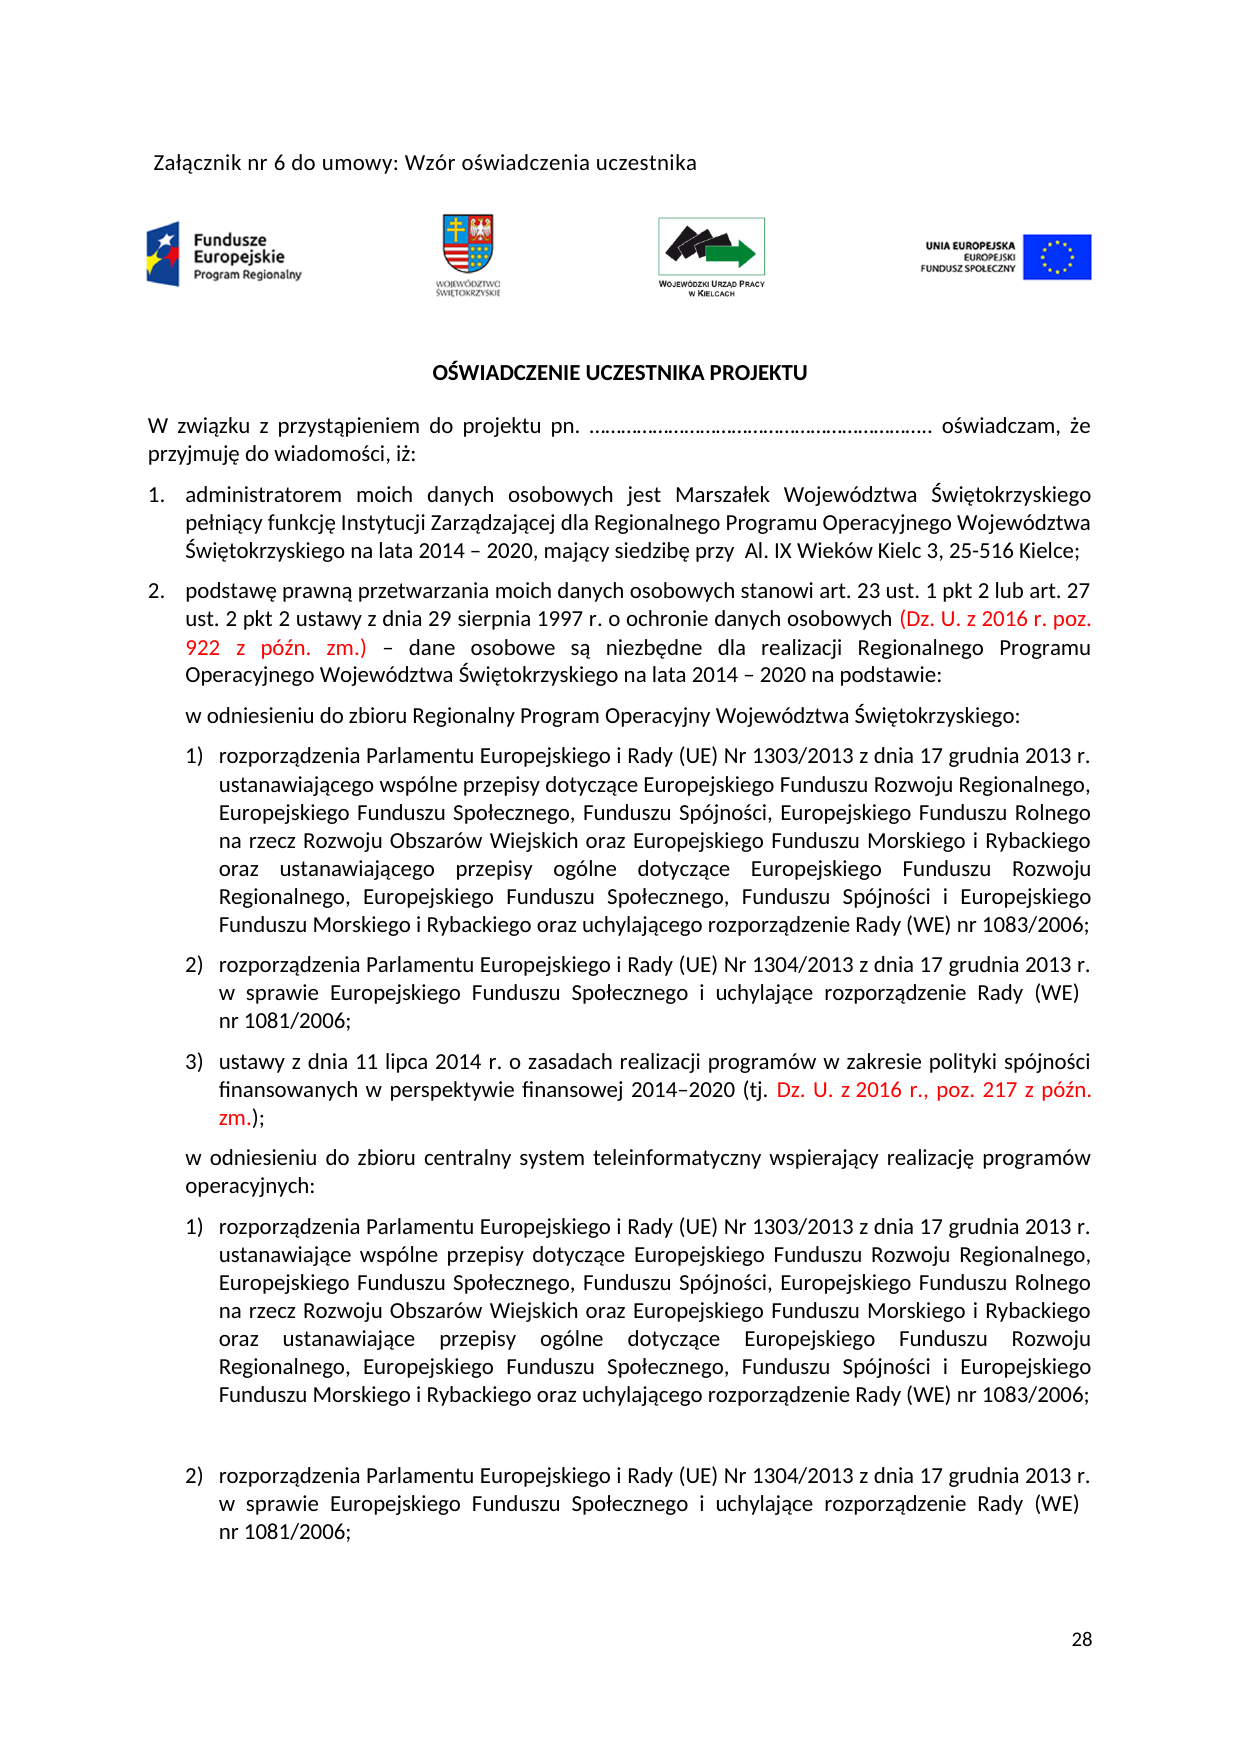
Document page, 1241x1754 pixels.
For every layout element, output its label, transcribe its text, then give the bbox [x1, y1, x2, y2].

list podstawę prawną przetwarzania moich danych osobowych stanowi art. 23 ust. 1 pkt 2 lub art. 27 ust. 2 pkt 2 ustawy z dnia 29 sierpnia 1997 r. o ochronie danych osobowych (Dz. U. z 2016 r. poz. 922 z późn. zm.) – dane osobowe są niezbędne dla realizacji Regionalnego Programu Operacyjnego Województwa Świętokrzyskiego na lata 2014 – 2020 na podstawie: [148, 577, 1092, 689]
list rozporządzenia Parlamentu Europejskiego i Rady (UE) Nr 1304/2013 z dnia 17 grudnia 2013 r. w sprawie Europejskiego Funduszu Społecznego i uchylające rozporządzenie Rady (WE) nr 1081/2006; [185, 1461, 1092, 1545]
text Załącznik nr 6 do umowy: Wzór oświadczenia uczestnika [148, 148, 1092, 176]
list administratorem moich danych osobowych jest Marszałek Województwa Świętokrzyskiego pełniący funkcję Instytucji Zarządzającej dla Regionalnego Programu Operacyjnego Województwa Świętokrzyskiego na lata 2014 – 2020, mający siedzibę przy Al. IX Wieków Kielc 3, 25-516 Kielce; [148, 480, 1092, 564]
text W związku z przystąpieniem do projektu pn. ……………………………………………………….. oświadczam, że przyjmuję do wiadomości, iż: [148, 411, 1092, 467]
picture [92, 186, 1147, 317]
list rozporządzenia Parlamentu Europejskiego i Rady (UE) Nr 1303/2013 z dnia 17 grudnia 2013 r. ustanawiającego wspólne przepisy dotyczące Europejskiego Funduszu Rozwoju Regionalnego, Europejskiego Funduszu Społecznego, Funduszu Spójności, Europejskiego Funduszu Rolnego na rzecz Rozwoju Obszarów Wiejskich oraz Europejskiego Funduszu Morskiego i Rybackiego oraz ustanawiającego przepisy ogólne dotyczące Europejskiego Funduszu Rozwoju Regionalnego, Europejskiego Funduszu Społecznego, Funduszu Spójności i Europejskiego Funduszu Morskiego i Rybackiego oraz uchylającego rozporządzenie Rady (WE) nr 1083/2006; [185, 742, 1092, 938]
list w odniesieniu do zbioru Regionalny Program Operacyjny Województwa Świętokrzyskiego: [185, 701, 1092, 729]
list rozporządzenia Parlamentu Europejskiego i Rady (UE) Nr 1304/2013 z dnia 17 grudnia 2013 r. w sprawie Europejskiego Funduszu Społecznego i uchylające rozporządzenie Rady (WE) nr 1081/2006; [185, 950, 1092, 1034]
list ustawy z dnia 11 lipca 2014 r. o zasadach realizacji programów w zakresie polityki spójności finansowanych w perspektywie finansowej 2014–2020 (tj. Dz. U. z 2016 r., poz. 217 z późn. zm.); [185, 1047, 1092, 1131]
text OŚWIADCZENIE UCZESTNIKA PROJEKTU [148, 358, 1092, 386]
list w odniesieniu do zbioru centralny system teleinformatyczny wspierający realizację programów operacyjnych: [185, 1143, 1092, 1199]
list rozporządzenia Parlamentu Europejskiego i Rady (UE) Nr 1303/2013 z dnia 17 grudnia 2013 r. ustanawiające wspólne przepisy dotyczące Europejskiego Funduszu Rozwoju Regionalnego, Europejskiego Funduszu Społecznego, Funduszu Spójności, Europejskiego Funduszu Rolnego na rzecz Rozwoju Obszarów Wiejskich oraz Europejskiego Funduszu Morskiego i Rybackiego oraz ustanawiające przepisy ogólne dotyczące Europejskiego Funduszu Rozwoju Regionalnego, Europejskiego Funduszu Społecznego, Funduszu Spójności i Europejskiego Funduszu Morskiego i Rybackiego oraz uchylającego rozporządzenie Rady (WE) nr 1083/2006; [185, 1212, 1092, 1408]
